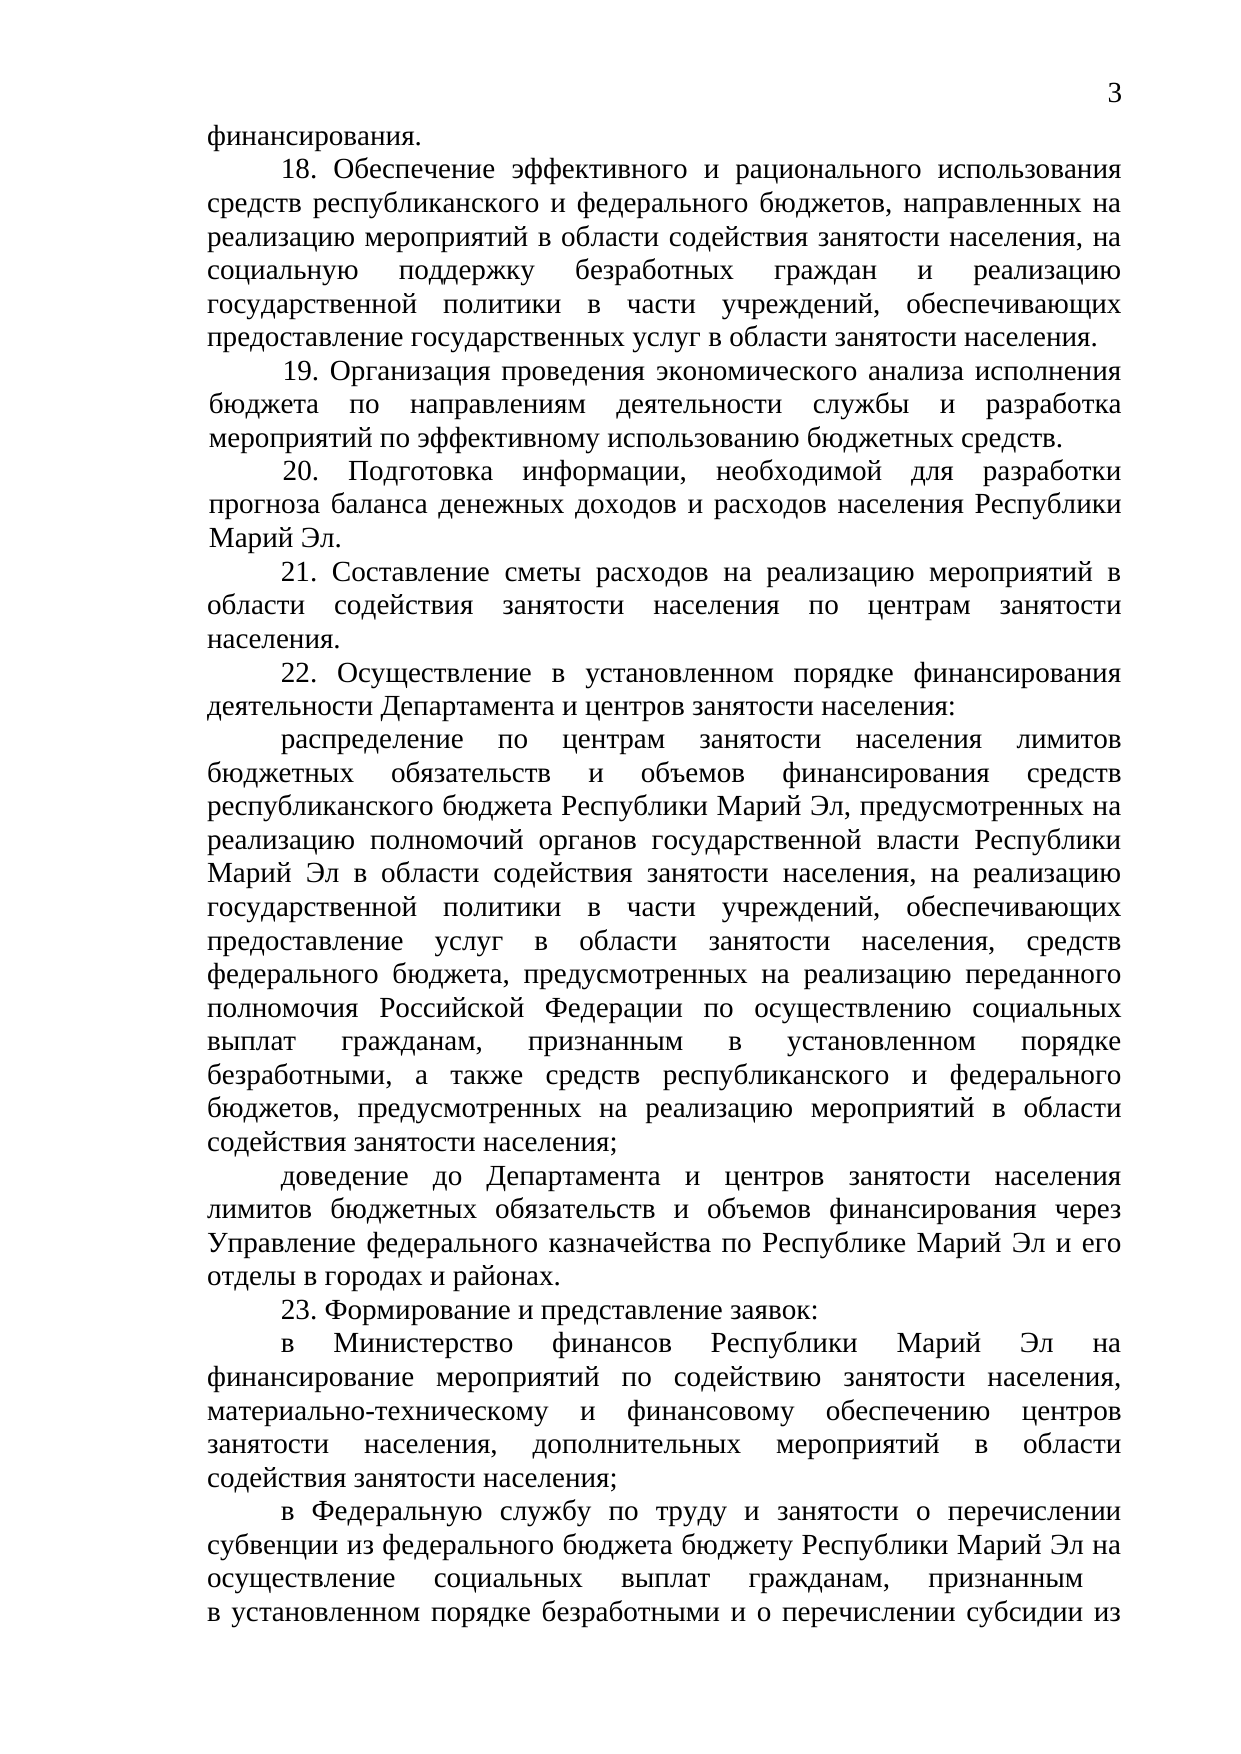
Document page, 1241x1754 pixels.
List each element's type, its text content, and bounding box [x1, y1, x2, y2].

text доведение до Департамента и центров занятости населения лимитов бюджетных обязательств и объемов финансирования через Управление федерального казначейства по Республике Марий Эл и его отделы в городах и районах. [207, 1158, 1122, 1292]
text 18. Обеспечение эффективного и рационального использования средств республиканского и федерального бюджетов, направленных на реализацию мероприятий в области содействия занятости населения, на социальную поддержку безработных граждан и реализацию государственной политики в части учреждений, обеспечивающих предоставление государственных услуг в области занятости населения. [207, 152, 1122, 353]
text 22. Осуществление в установленном порядке финансирования деятельности Департамента и центров занятости населения: [207, 655, 1122, 722]
text 19. Организация проведения экономического анализа исполнения бюджета по направлениям деятельности службы и разработка мероприятий по эффективному использованию бюджетных средств. [209, 353, 1122, 453]
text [207, 1493, 1122, 1627]
text 20. Подготовка информации, необходимой для разработки прогноза баланса денежных доходов и расходов населения Республики Марий Эл. [209, 453, 1122, 554]
text 23. Формирование и представление заявок: [207, 1292, 1122, 1326]
text распределение по центрам занятости населения лимитов бюджетных обязательств и объемов финансирования средств республиканского бюджета Республики Марий Эл, предусмотренных на реализацию полномочий органов государственной власти Республики Марий Эл в области содействия занятости населения, на реализацию государственной политики в части учреждений, обеспечивающих предоставление услуг в области занятости населения, средств федерального бюджета, предусмотренных на реализацию переданного полномочия Российской Федерации по осуществлению социальных выплат гражданам, признанным в установленном порядке безработными, а также средств республиканского и федерального бюджетов, предусмотренных на реализацию мероприятий в области содействия занятости населения; [207, 722, 1122, 1158]
text 21. Составление сметы расходов на реализацию мероприятий в области содействия занятости населения по центрам занятости населения. [207, 554, 1122, 655]
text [207, 118, 1122, 152]
text в Министерство финансов Республики Марий Эл на финансирование мероприятий по содействию занятости населения, материально-техническому и финансовому обеспечению центров занятости населения, дополнительных мероприятий в области содействия занятости населения; [207, 1326, 1122, 1493]
